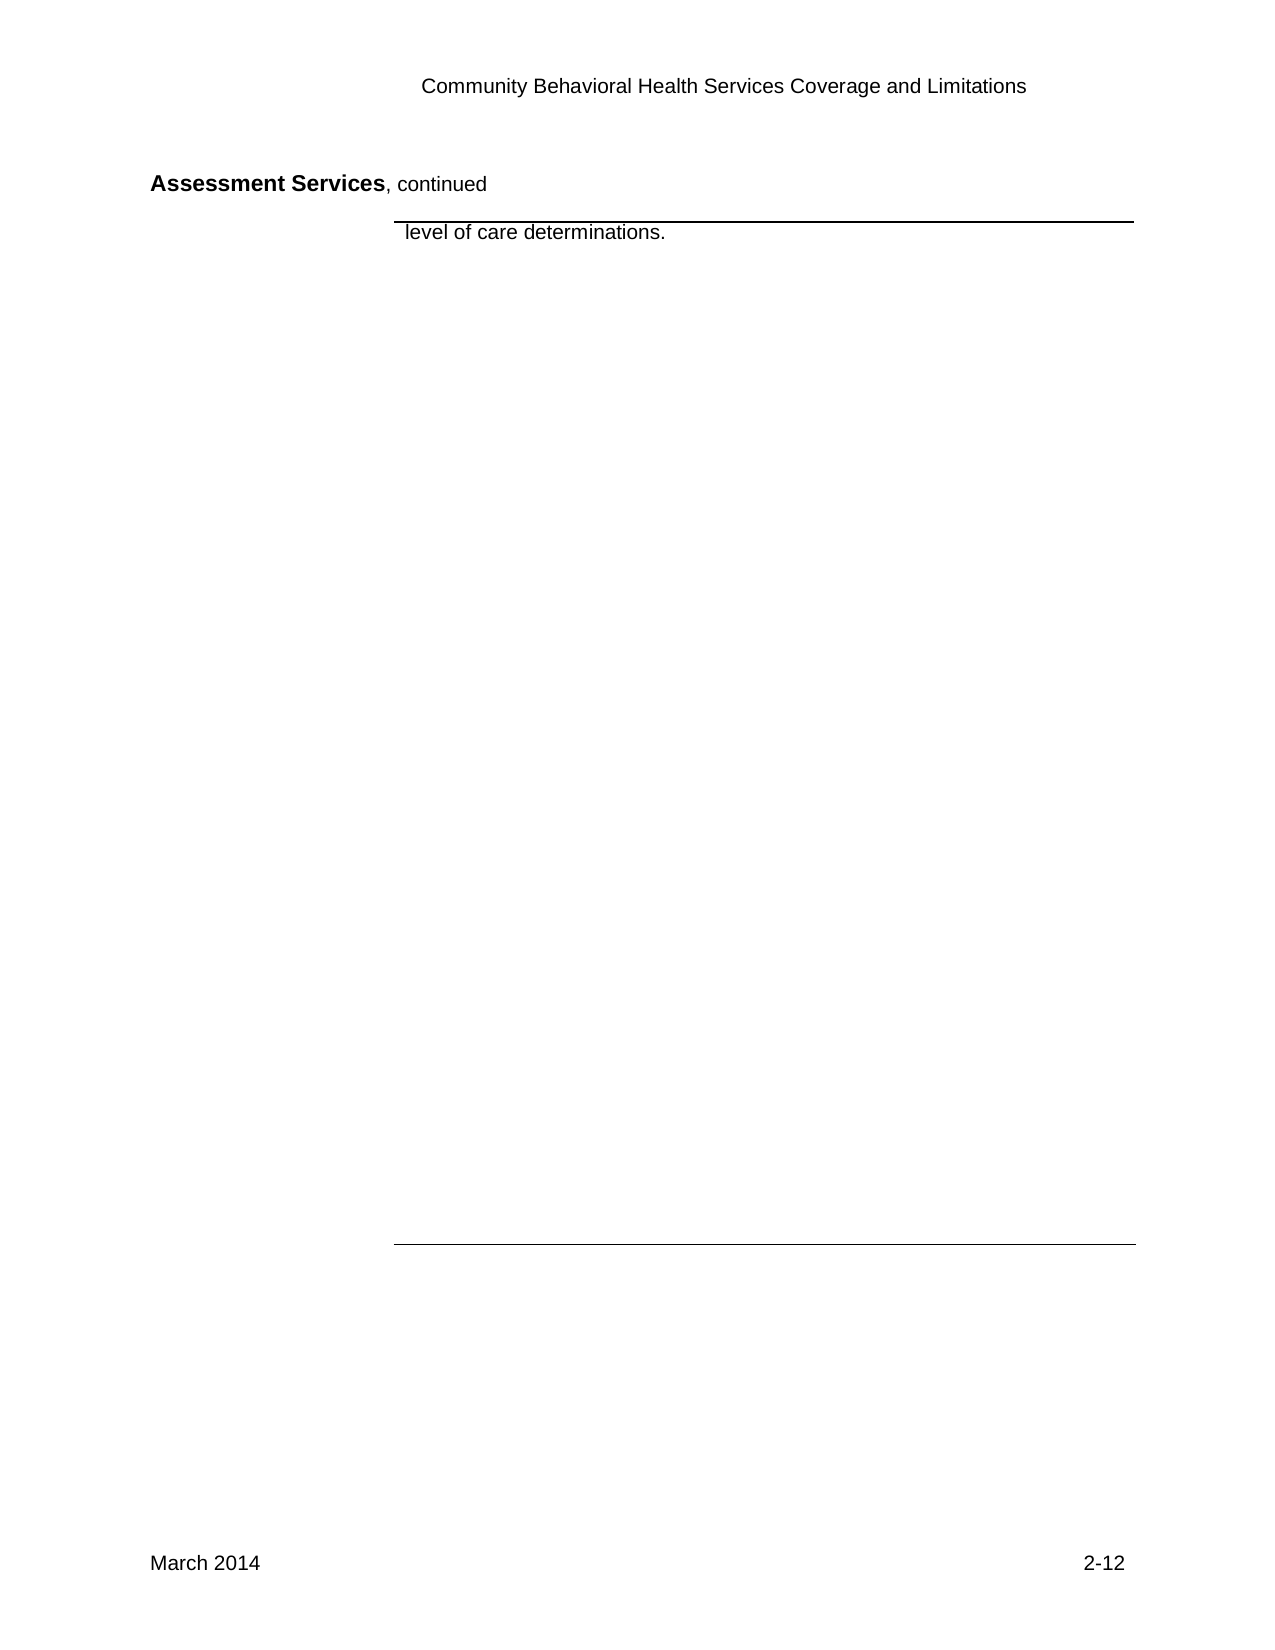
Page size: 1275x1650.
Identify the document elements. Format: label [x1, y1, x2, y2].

text [405, 221, 1114, 244]
